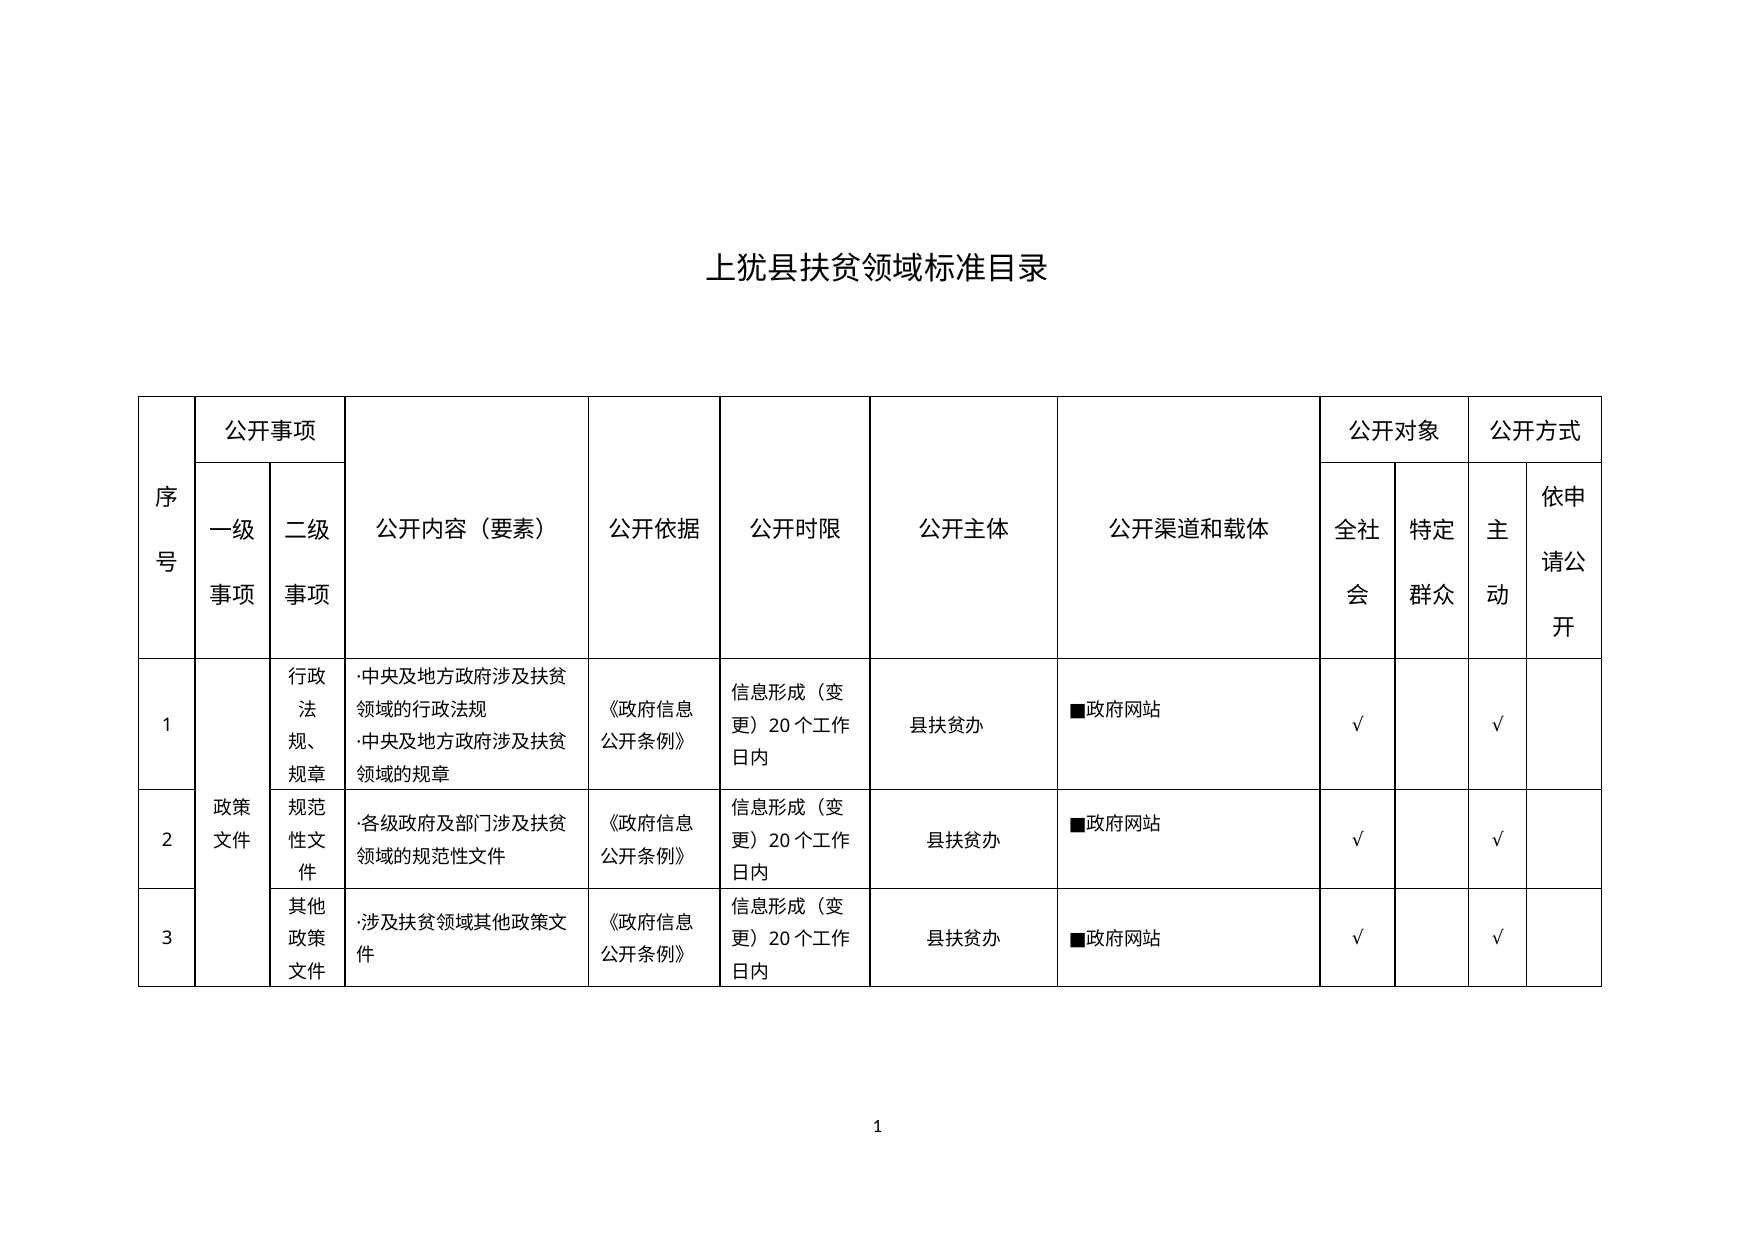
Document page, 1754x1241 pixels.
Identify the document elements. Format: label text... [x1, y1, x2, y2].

table_cell 依申请公开 [1527, 463, 1601, 658]
table_cell 一级事项 [196, 463, 269, 658]
table_cell 信息形成（变更）20个工作日内 [721, 889, 869, 986]
table_header 公开对象 [1321, 397, 1468, 462]
table_cell 政策文件 [196, 659, 269, 986]
table_cell ■政府网站 [1058, 790, 1319, 888]
table_cell 《政府信息公开条例》 [589, 889, 719, 986]
table_cell 2 [139, 790, 194, 888]
table_header 公开时限 [721, 397, 869, 658]
table_header 公开方式 [1469, 397, 1601, 462]
table_cell 1 [139, 659, 194, 789]
table_cell 3 [139, 889, 194, 986]
table_cell 规范性文件 [271, 790, 344, 888]
table_header 公开依据 [589, 397, 719, 658]
table_cell [1396, 659, 1468, 789]
table_cell ·中央及地方政府涉及扶贫领域的行政法规 ·中央及地方政府涉及扶贫领域的规章 [346, 659, 588, 789]
table_cell 二级事项 [271, 463, 344, 658]
table_cell ■政府网站 [1058, 659, 1319, 789]
table_cell 特定群众 [1396, 463, 1468, 658]
table_cell ■政府网站 [1058, 889, 1319, 986]
table_cell [1527, 889, 1601, 986]
table_cell 《政府信息公开条例》 [589, 790, 719, 888]
table_header 公开事项 [196, 397, 344, 462]
table_cell [1527, 790, 1601, 888]
table_header 序号 [139, 397, 194, 658]
table_cell √ [1469, 659, 1526, 789]
subtitle 上犹县扶贫领域标准目录 [150, 233, 1604, 298]
table_cell 《政府信息公开条例》 [589, 659, 719, 789]
table_cell ·涉及扶贫领域其他政策文件 [346, 889, 588, 986]
table_cell √ [1321, 889, 1394, 986]
table_cell 信息形成（变更）20个工作日内 [721, 790, 869, 888]
table_cell 主动 [1469, 463, 1526, 658]
table_header 公开内容（要素） [346, 397, 588, 658]
table_cell 行政法规、规章 [271, 659, 344, 789]
table_cell [1527, 659, 1601, 789]
table_header 公开渠道和载体 [1058, 397, 1319, 658]
table_cell 全社会 [1321, 463, 1394, 658]
table_cell 县扶贫办 [871, 659, 1057, 789]
table_header 公开主体 [871, 397, 1057, 658]
table_cell √ [1321, 790, 1394, 888]
table_cell 信息形成（变更）20个工作日内 [721, 659, 869, 789]
table_cell 县扶贫办 [871, 790, 1057, 888]
table_cell 县扶贫办 [871, 889, 1057, 986]
table_cell ·各级政府及部门涉及扶贫领域的规范性文件 [346, 790, 588, 888]
table_cell √ [1321, 659, 1394, 789]
table_cell √ [1469, 889, 1526, 986]
table_cell 其他政策文件 [271, 889, 344, 986]
table_cell [1396, 790, 1468, 888]
table_cell [1396, 889, 1468, 986]
table_cell √ [1469, 790, 1526, 888]
